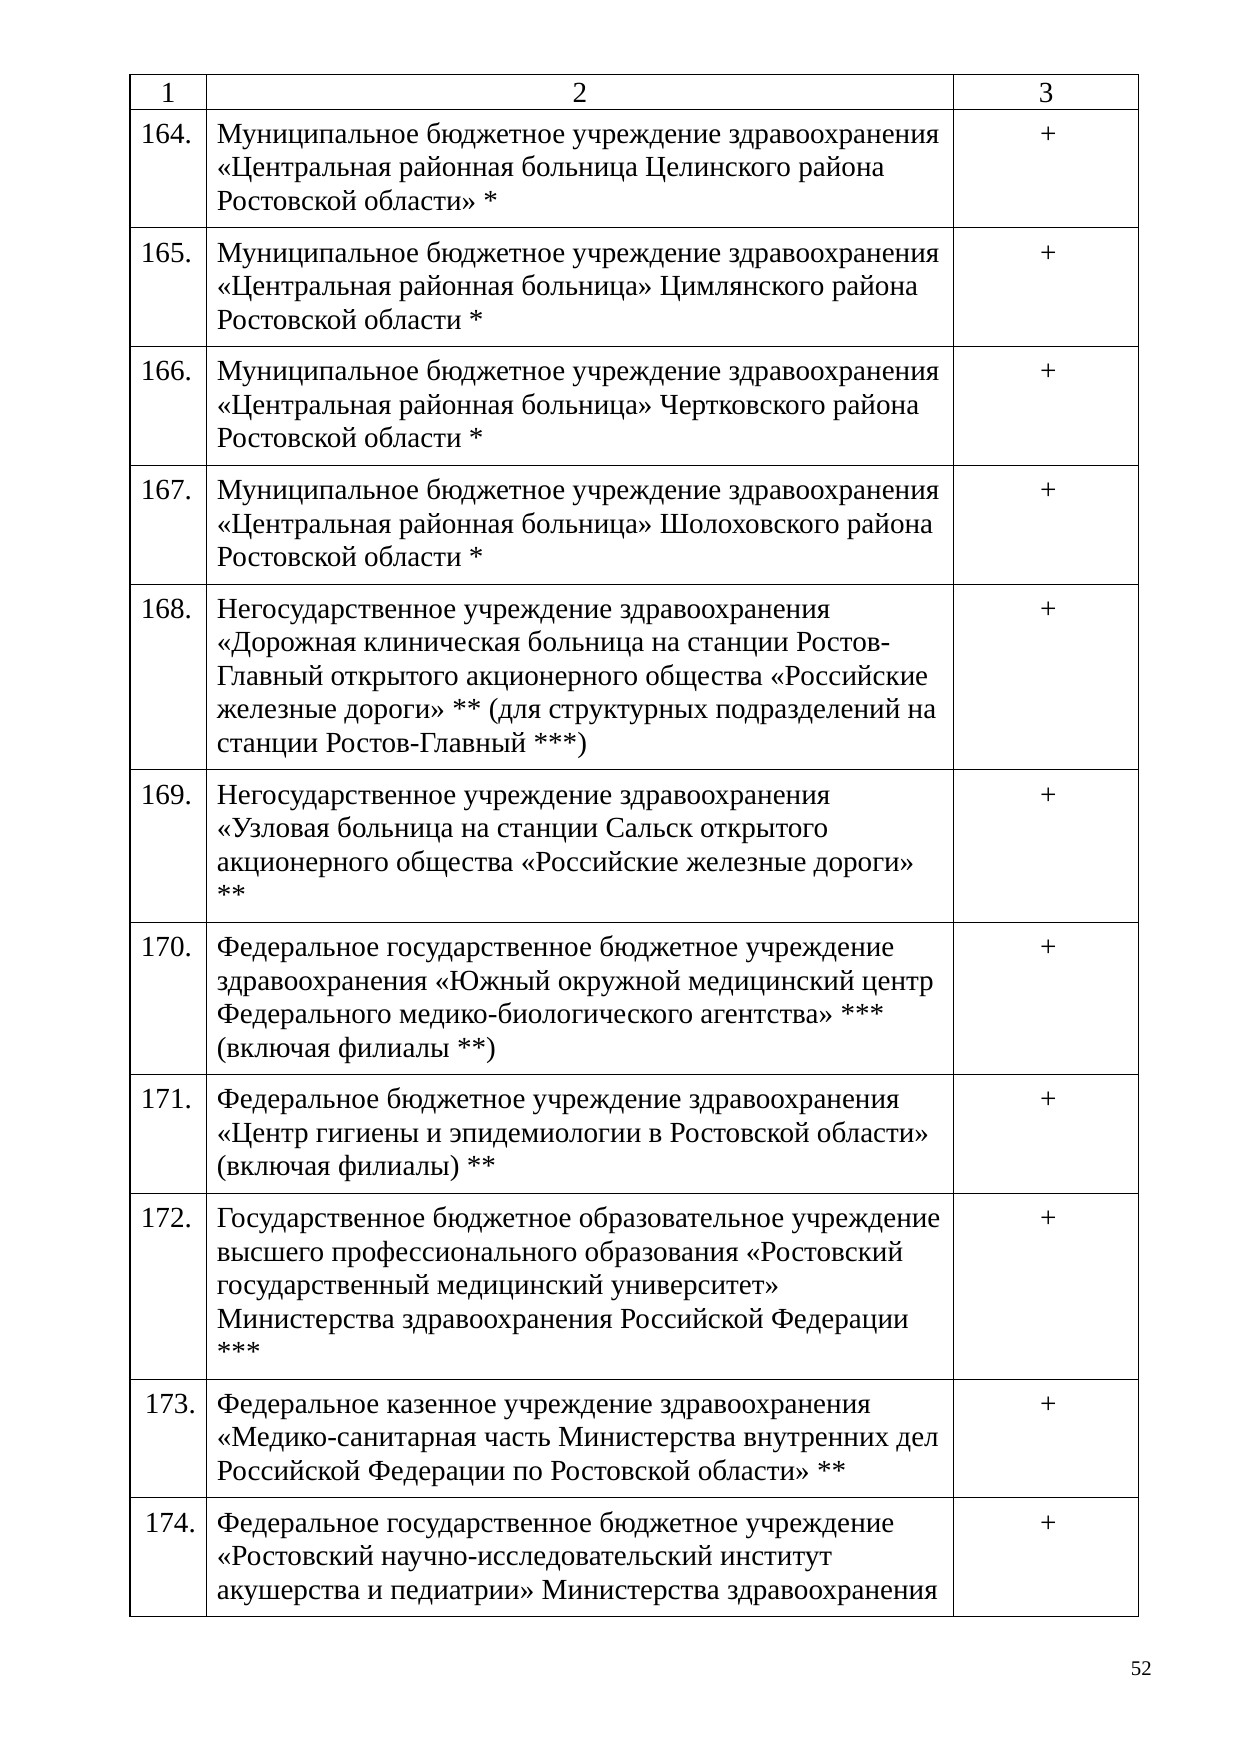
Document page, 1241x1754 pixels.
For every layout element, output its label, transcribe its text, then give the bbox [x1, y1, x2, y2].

table_cell + [954, 1194, 1138, 1378]
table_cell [207, 1498, 953, 1616]
table_cell Муниципальное бюджетное учреждение здравоохранения «Центральная районная больница» Чертковского района Ростовской области * [207, 347, 953, 465]
table_cell Муниципальное бюджетное учреждение здравоохранения «Центральная районная больница Целинского района Ростовской области» * [207, 110, 953, 227]
table_cell + [954, 923, 1138, 1074]
table_cell Негосударственное учреждение здравоохранения «Узловая больница на станции Сальск открытого акционерного общества «Российские железные дороги» ** [207, 770, 953, 922]
table_cell Муниципальное бюджетное учреждение здравоохранения «Центральная районная больница» Цимлянского района Ростовской области * [207, 228, 953, 346]
table_cell 171. [131, 1075, 206, 1193]
table_cell + [954, 347, 1138, 465]
table_header 1 [131, 75, 206, 108]
table_cell + [954, 110, 1138, 227]
table_cell 170. [131, 923, 206, 1074]
table_header 3 [954, 75, 1138, 108]
table_header 2 [207, 75, 953, 108]
table_cell 165. [131, 228, 206, 346]
table_cell Федеральное казенное учреждение здравоохранения «Медико-санитарная часть Министерства внутренних дел Российской Федерации по Ростовской области» ** [207, 1380, 953, 1497]
table_cell 166. [131, 347, 206, 465]
table_cell + [954, 1075, 1138, 1193]
table_cell 168. [131, 585, 206, 769]
table_cell Муниципальное бюджетное учреждение здравоохранения «Центральная районная больница» Шолоховского района Ростовской области * [207, 466, 953, 583]
table_cell Федеральное государственное бюджетное учреждение здравоохранения «Южный окружной медицинский центр Федерального медико-биологического агентства» *** (включая филиалы **) [207, 923, 953, 1074]
table_cell + [954, 1380, 1138, 1497]
table_cell 167. [131, 466, 206, 583]
table_cell 169. [131, 770, 206, 922]
table_cell Федеральное бюджетное учреждение здравоохранения «Центр гигиены и эпидемиологии в Ростовской области» (включая филиалы) ** [207, 1075, 953, 1193]
table_cell Негосударственное учреждение здравоохранения «Дорожная клиническая больница на станции Ростов-Главный открытого акционерного общества «Российские железные дороги» ** (для структурных подразделений на станции Ростов-Главный ***) [207, 585, 953, 769]
table_cell + [954, 585, 1138, 769]
table_cell Государственное бюджетное образовательное учреждение высшего профессионального образования «Ростовский государственный медицинский университет» Министерства здравоохранения Российской Федерации *** [207, 1194, 953, 1378]
table_cell + [954, 466, 1138, 583]
table_cell + [954, 1498, 1138, 1616]
table_cell 172. [131, 1194, 206, 1378]
table_cell + [954, 228, 1138, 346]
table_cell + [954, 770, 1138, 922]
table_cell 164. [131, 110, 206, 227]
table_cell 174. [131, 1498, 206, 1616]
table_cell 173. [131, 1380, 206, 1497]
